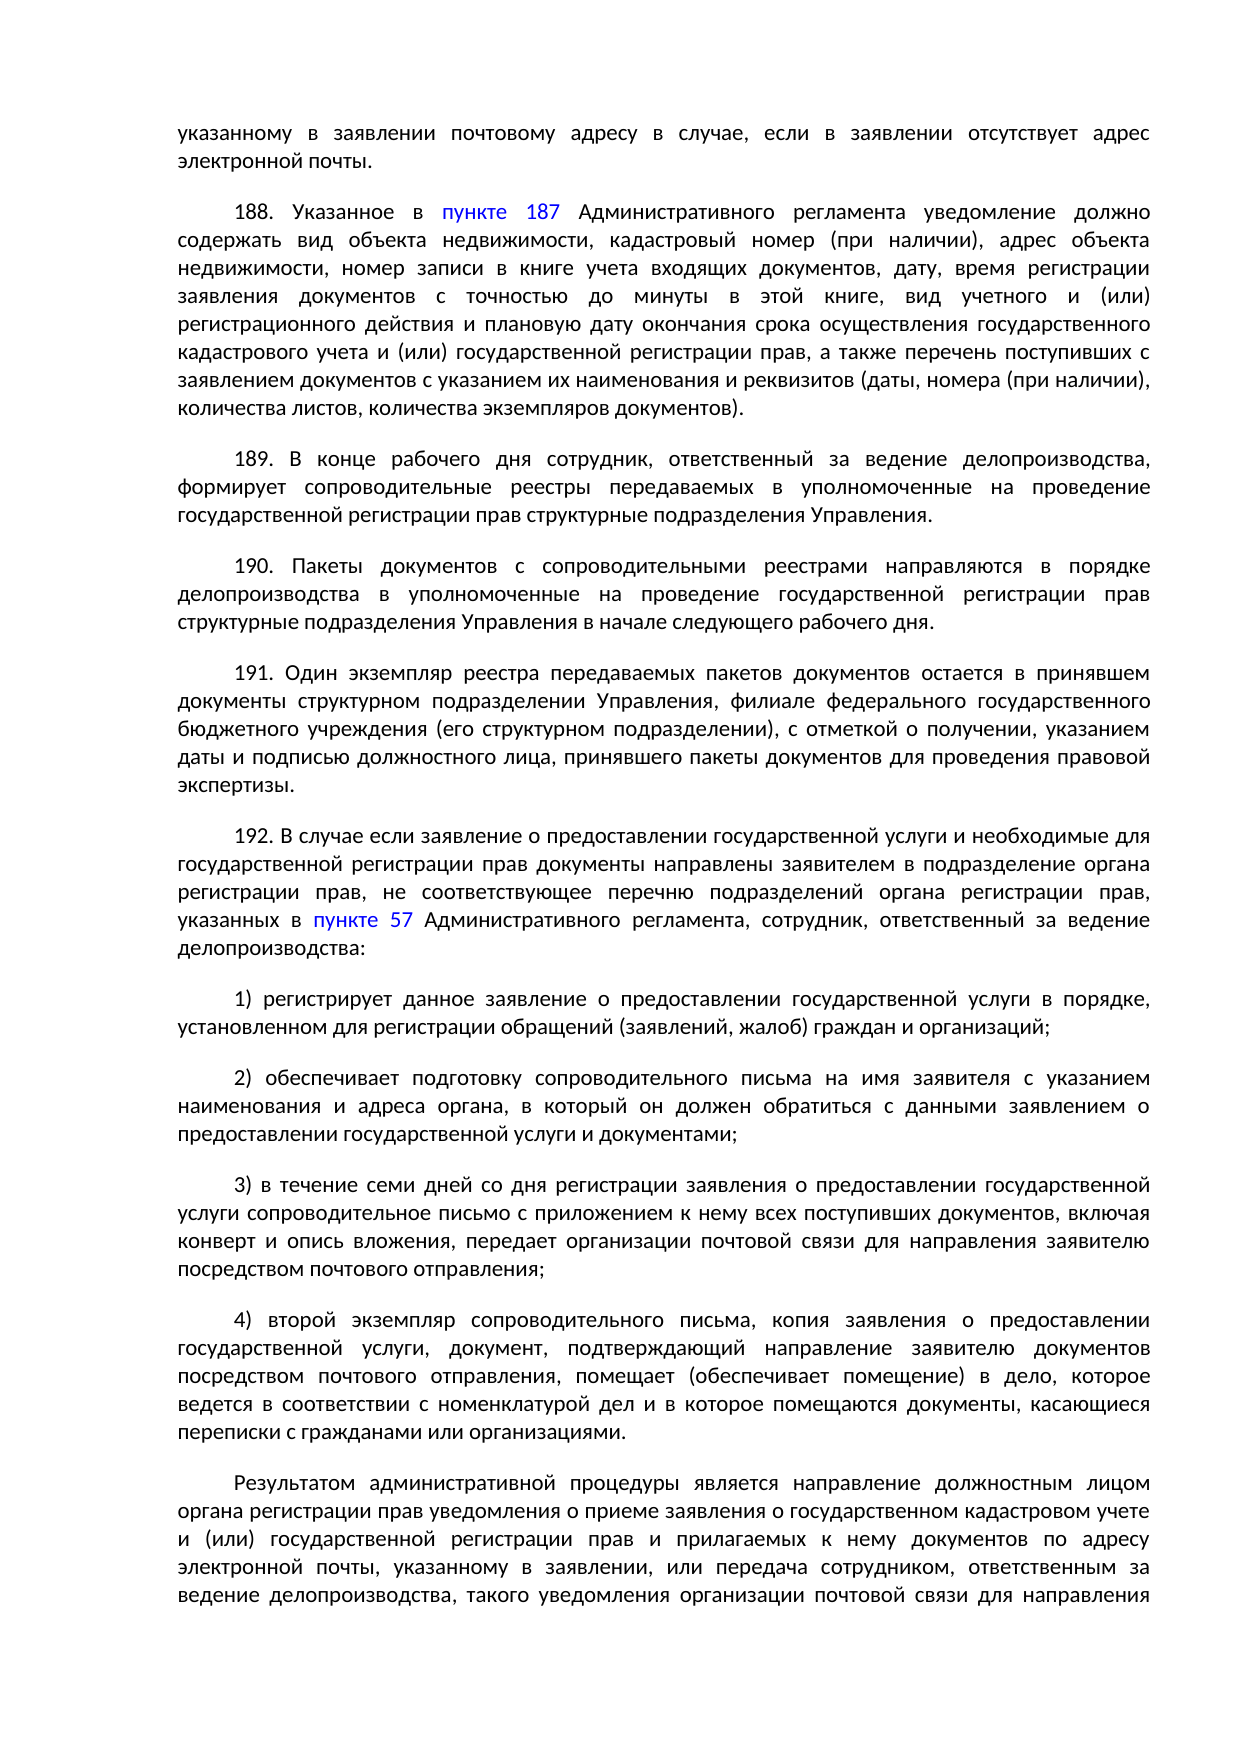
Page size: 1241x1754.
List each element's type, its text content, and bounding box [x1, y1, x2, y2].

text 188. Указанное в пункте 187 Административного регламента уведомление должно содержать вид объекта недвижимости, кадастровый номер (при наличии), адрес объекта недвижимости, номер записи в книге учета входящих документов, дату, время регистрации заявления документов с точностью до минуты в этой книге, вид учетного и (или) регистрационного действия и плановую дату окончания срока осуществления государственного кадастрового учета и (или) государственной регистрации прав, а также перечень поступивших с заявлением документов с указанием их наименования и реквизитов (даты, номера (при наличии), количества листов, количества экземпляров документов). [177, 197, 1152, 421]
text 189. В конце рабочего дня сотрудник, ответственный за ведение делопроизводства, формирует сопроводительные реестры передаваемых в уполномоченные на проведение государственной регистрации прав структурные подразделения Управления. [177, 444, 1152, 528]
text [177, 118, 1152, 174]
text 3) в течение семи дней со дня регистрации заявления о предоставлении государственной услуги сопроводительное письмо с приложением к нему всех поступивших документов, включая конверт и опись вложения, передает организации почтовой связи для направления заявителю посредством почтового отправления; [177, 1170, 1152, 1282]
text 191. Один экземпляр реестра передаваемых пакетов документов остается в принявшем документы структурном подразделении Управления, филиале федерального государственного бюджетного учреждения (его структурном подразделении), с отметкой о получении, указанием даты и подписью должностного лица, принявшего пакеты документов для проведения правовой экспертизы. [177, 658, 1152, 798]
text 190. Пакеты документов с сопроводительными реестрами направляются в порядке делопроизводства в уполномоченные на проведение государственной регистрации прав структурные подразделения Управления в начале следующего рабочего дня. [177, 551, 1152, 635]
text 4) второй экземпляр сопроводительного письма, копия заявления о предоставлении государственной услуги, документ, подтверждающий направление заявителю документов посредством почтового отправления, помещает (обеспечивает помещение) в дело, которое ведется в соответствии с номенклатурой дел и в которое помещаются документы, касающиеся переписки с гражданами или организациями. [177, 1305, 1152, 1445]
text 1) регистрирует данное заявление о предоставлении государственной услуги в порядке, установленном для регистрации обращений (заявлений, жалоб) граждан и организаций; [177, 984, 1152, 1040]
text 192. В случае если заявление о предоставлении государственной услуги и необходимые для государственной регистрации прав документы направлены заявителем в подразделение органа регистрации прав, не соответствующее перечню подразделений органа регистрации прав, указанных в пункте 57 Административного регламента, сотрудник, ответственный за ведение делопроизводства: [177, 821, 1152, 961]
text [177, 1468, 1152, 1608]
text 2) обеспечивает подготовку сопроводительного письма на имя заявителя с указанием наименования и адреса органа, в который он должен обратиться с данными заявлением о предоставлении государственной услуги и документами; [177, 1063, 1152, 1147]
